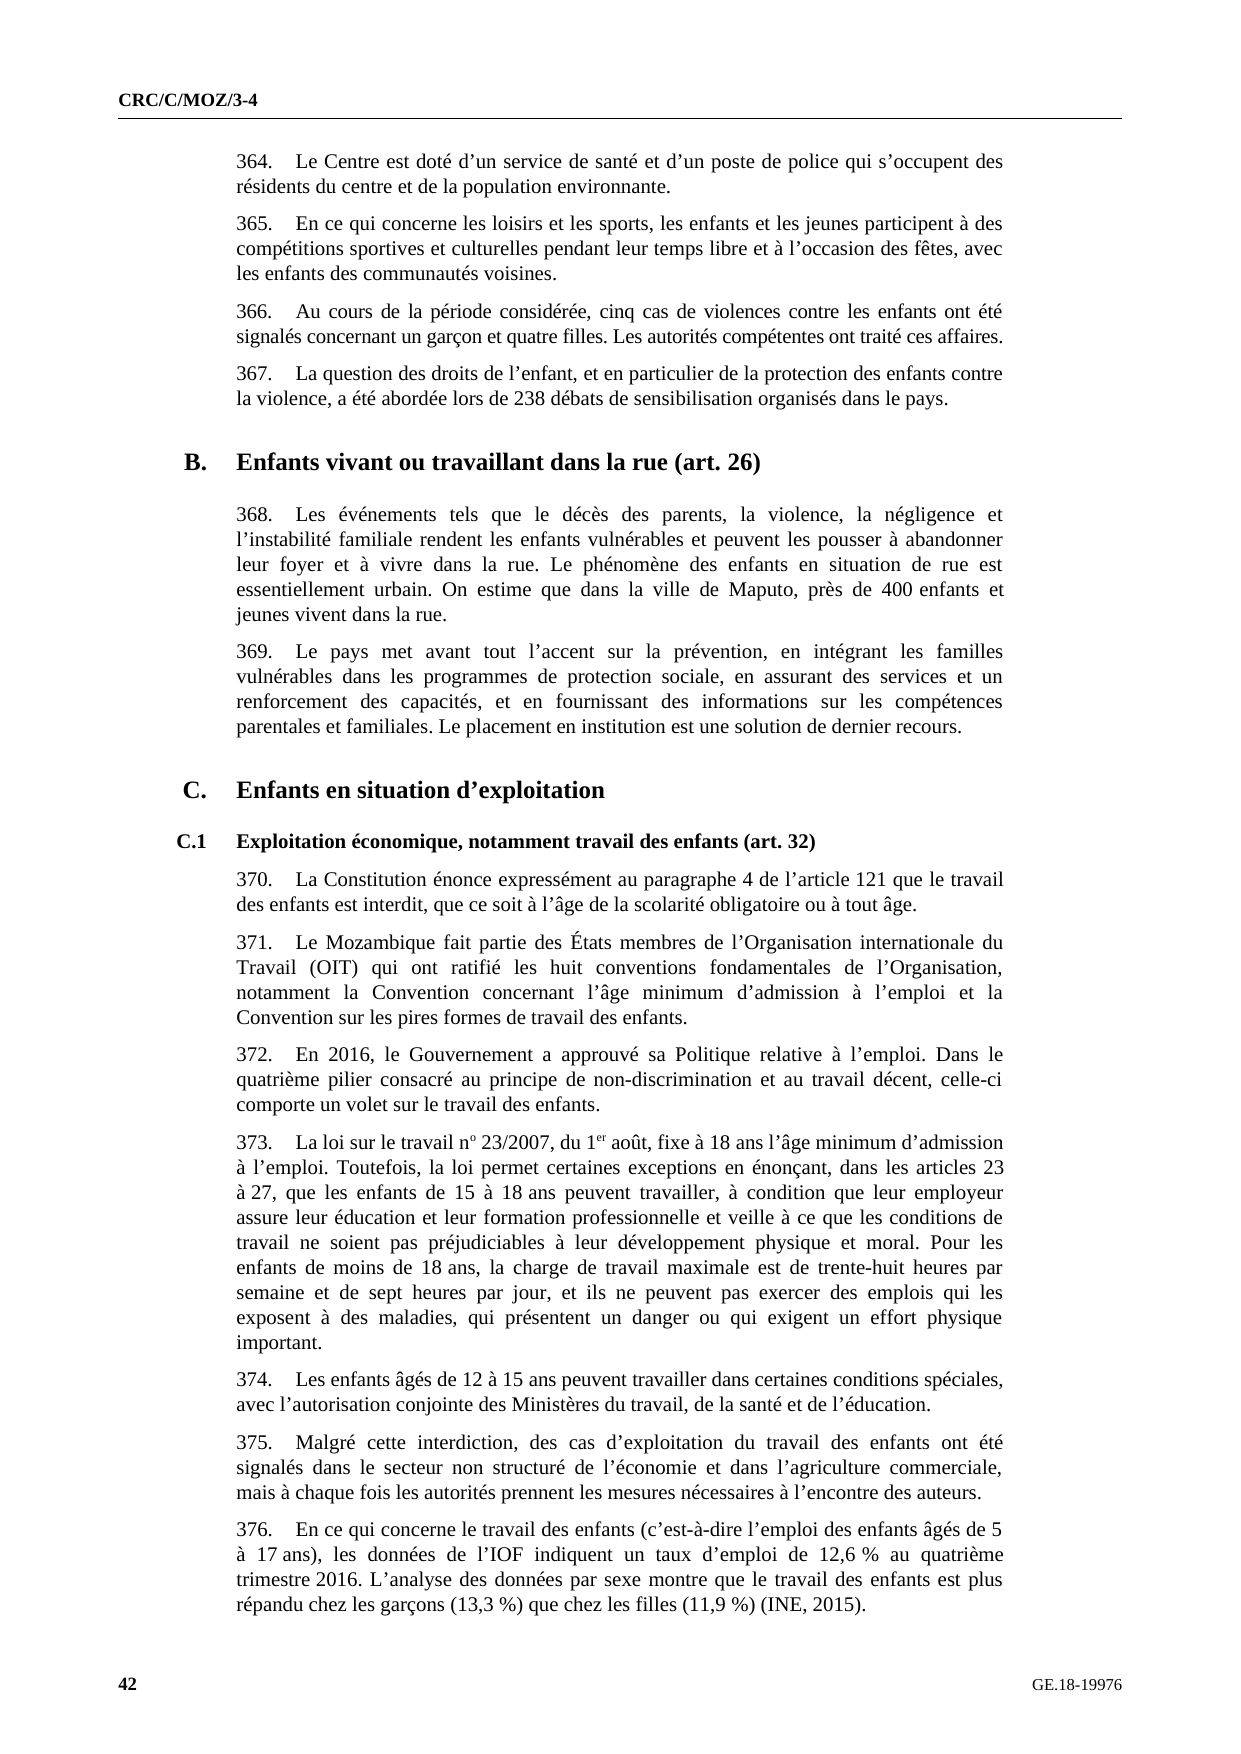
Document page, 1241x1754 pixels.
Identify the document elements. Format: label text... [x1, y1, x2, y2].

text 367. La question des droits de l’enfant, et en particulier de la protection des enfants contre la violence, a été abordée lors de 238 débats de sensibilisation organisés dans le pays. [236, 360, 1004, 410]
text 373. La loi sur le travail no 23/2007, du 1er août, fixe à 18 ans l’âge minimum d’admission à l’emploi. Toutefois, la loi permet certaines exceptions en énonçant, dans les articles 23 à 27, que les enfants de 15 à 18 ans peuvent travailler, à condition que leur employeur assure leur éducation et leur formation professionnelle et veille à ce que les conditions de travail ne soient pas préjudiciables à leur développement physique et moral. Pour les enfants de moins de 18 ans, la charge de travail maximale est de trente-huit heures par semaine et de sept heures par jour, et ils ne peuvent pas exercer des emplois qui les exposent à des maladies, qui présentent un danger ou qui exigent un effort physique important. [236, 1129, 1004, 1354]
text 376. En ce qui concerne le travail des enfants (c’est-à-dire l’emploi des enfants âgés de 5 à 17 ans), les données de l’IOF indiquent un taux d’emploi de 12,6 % au quatrième trimestre 2016. L’analyse des données par sexe montre que le travail des enfants est plus répandu chez les garçons (13,3 %) que chez les filles (11,9 %) (INE, 2015). [236, 1516, 1004, 1616]
text 375. Malgré cette interdiction, des cas d’exploitation du travail des enfants ont été signalés dans le secteur non structuré de l’économie et dans l’agriculture commerciale, mais à chaque fois les autorités prennent les mesures nécessaires à l’encontre des auteurs. [236, 1429, 1004, 1504]
text B. Enfants vivant ou travaillant dans la rue (art. 26) [118, 448, 1004, 476]
text 370. La Constitution énonce expressément au paragraphe 4 de l’article 121 que le travail des enfants est interdit, que ce soit à l’âge de la scolarité obligatoire ou à tout âge. [236, 866, 1004, 916]
text C.1 Exploitation économique, notamment travail des enfants (art. 32) [118, 829, 1004, 854]
text C. Enfants en situation d’exploitation [118, 776, 1004, 804]
text 372. En 2016, le Gouvernement a approuvé sa Politique relative à l’emploi. Dans le quatrième pilier consacré au principe de non-discrimination et au travail décent, celle-ci comporte un volet sur le travail des enfants. [236, 1041, 1004, 1116]
text 374. Les enfants âgés de 12 à 15 ans peuvent travailler dans certaines conditions spéciales, avec l’autorisation conjointe des Ministères du travail, de la santé et de l’éducation. [236, 1366, 1004, 1416]
text 365. En ce qui concerne les loisirs et les sports, les enfants et les jeunes participent à des compétitions sportives et culturelles pendant leur temps libre et à l’occasion des fêtes, avec les enfants des communautés voisines. [236, 210, 1004, 285]
text 368. Les événements tels que le décès des parents, la violence, la négligence et l’instabilité familiale rendent les enfants vulnérables et peuvent les pousser à abandonner leur foyer et à vivre dans la rue. Le phénomène des enfants en situation de rue est essentiellement urbain. On estime que dans la ville de Maputo, près de 400 enfants et jeunes vivent dans la rue. [236, 501, 1004, 626]
text 364. Le Centre est doté d’un service de santé et d’un poste de police qui s’occupent des résidents du centre et de la population environnante. [236, 148, 1004, 198]
text 371. Le Mozambique fait partie des États membres de l’Organisation internationale du Travail (OIT) qui ont ratifié les huit conventions fondamentales de l’Organisation, notamment la Convention concernant l’âge minimum d’admission à l’emploi et la Convention sur les pires formes de travail des enfants. [236, 929, 1004, 1029]
text 366. Au cours de la période considérée, cinq cas de violences contre les enfants ont été signalés concernant un garçon et quatre filles. Les autorités compétentes ont traité ces affaires. [236, 298, 1004, 348]
text 369. Le pays met avant tout l’accent sur la prévention, en intégrant les familles vulnérables dans les programmes de protection sociale, en assurant des services et un renforcement des capacités, et en fournissant des informations sur les compétences parentales et familiales. Le placement en institution est une solution de dernier recours. [236, 638, 1004, 738]
